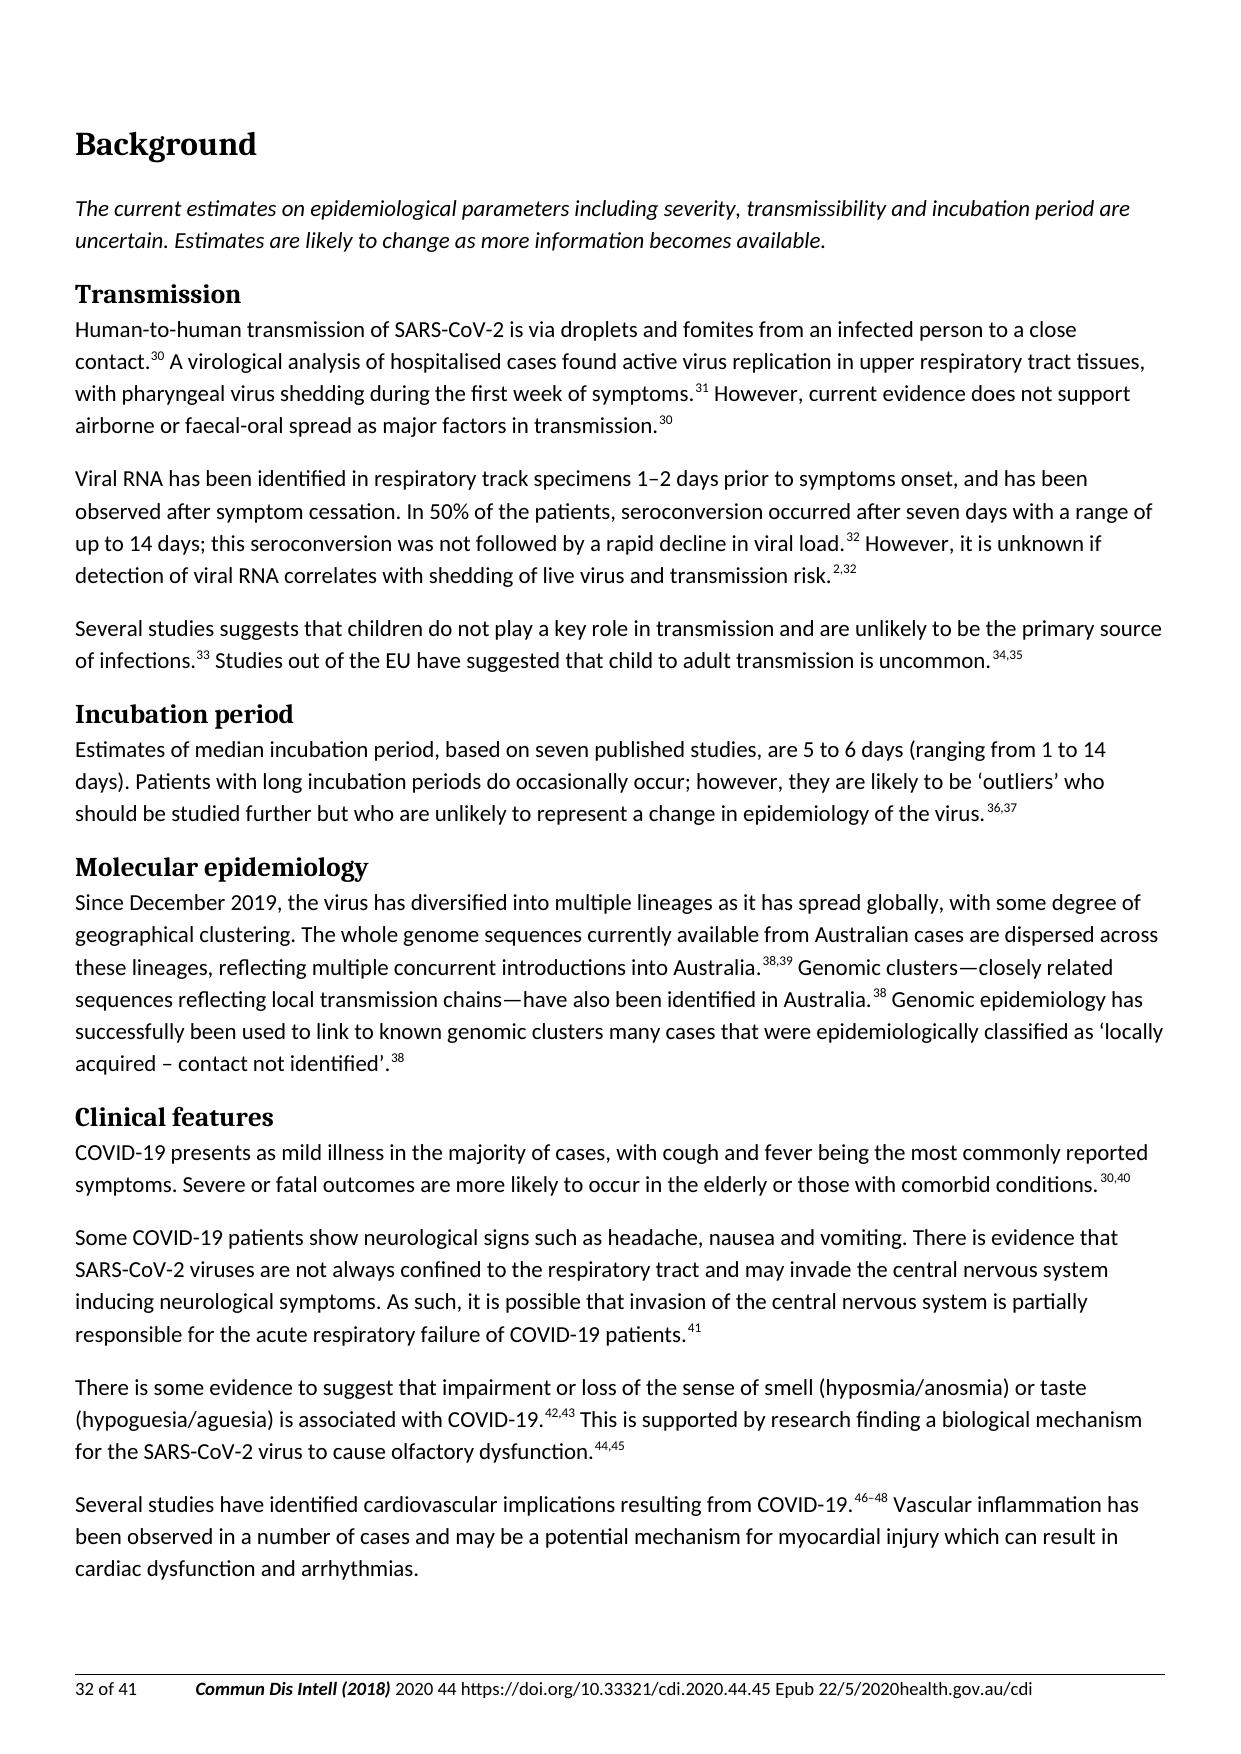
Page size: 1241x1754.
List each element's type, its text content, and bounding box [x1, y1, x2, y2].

text Since December 2019, the virus has diversified into multiple lineages as it has spread globally, with some degree of geographical clustering. The whole genome sequences currently available from Australian cases are dispersed across these lineages, reflecting multiple concurrent introductions into Australia.38,39 Genomic clusters—closely related sequences reflecting local transmission chains—have also been identified in Australia.38 Genomic epidemiology has successfully been used to link to known genomic clusters many cases that were epidemiologically classified as ‘locally acquired – contact not identified’.38 [75, 888, 1165, 1077]
text The current estimates on epidemiological parameters including severity, transmissibility and incubation period are uncertain. Estimates are likely to change as more information becomes available. [75, 194, 1165, 254]
text Estimates of median incubation period, based on seven published studies, are 5 to 6 days (ranging from 1 to 14 days). Patients with long incubation periods do occasionally occur; however, they are likely to be ‘outliers’ who should be studied further but who are unlikely to represent a change in epidemiology of the virus.36,37 [75, 735, 1165, 827]
text Some COVID-19 patients show neurological signs such as headache, nausea and vomiting. There is evidence that SARS-CoV-2 viruses are not always confined to the respiratory tract and may invade the central nervous system inducing neurological symptoms. As such, it is possible that invasion of the central nervous system is partially responsible for the acute respiratory failure of COVID-19 patients.41 [75, 1223, 1165, 1348]
subtitle Clinical features [75, 1102, 1165, 1133]
subtitle Molecular epidemiology [75, 852, 1165, 884]
text Several studies suggests that children do not play a key role in transmission and are unlikely to be the primary source of infections.33 Studies out of the EU have suggested that child to adult transmission is uncommon.34,35 [75, 614, 1165, 674]
subtitle Incubation period [75, 699, 1165, 731]
text COVID-19 presents as mild illness in the majority of cases, with cough and fever being the most commonly reported symptoms. Severe or fatal outcomes are more likely to occur in the elderly or those with comorbid conditions.30,40 [75, 1138, 1165, 1198]
subtitle Transmission [75, 279, 1165, 310]
text There is some evidence to suggest that impairment or loss of the sense of smell (hyposmia/anosmia) or taste (hypoguesia/aguesia) is associated with COVID-19.42,43 This is supported by research finding a biological mechanism for the SARS-CoV-2 virus to cause olfactory dysfunction.44,45 [75, 1373, 1165, 1465]
text Viral RNA has been identified in respiratory track specimens 1–2 days prior to symptoms onset, and has been observed after symptom cessation. In 50% of the patients, seroconversion occurred after seven days with a range of up to 14 days; this seroconversion was not followed by a rapid decline in viral load.32 However, it is unknown if detection of viral RNA correlates with shedding of live virus and transmission risk.2,32 [75, 464, 1165, 589]
text Human-to-human transmission of SARS-CoV-2 is via droplets and fomites from an infected person to a close contact.30 A virological analysis of hospitalised cases found active virus replication in upper respiratory tract tissues, with pharyngeal virus shedding during the first week of symptoms.31 However, current evidence does not support airborne or faecal-oral spread as major factors in transmission.30 [75, 315, 1165, 439]
text Several studies have identified cardiovascular implications resulting from COVID-19.46–48 Vascular inflammation has been observed in a number of cases and may be a potential mechanism for myocardial injury which can result in cardiac dysfunction and arrhythmias. [75, 1490, 1165, 1582]
subtitle Background [75, 125, 1165, 163]
